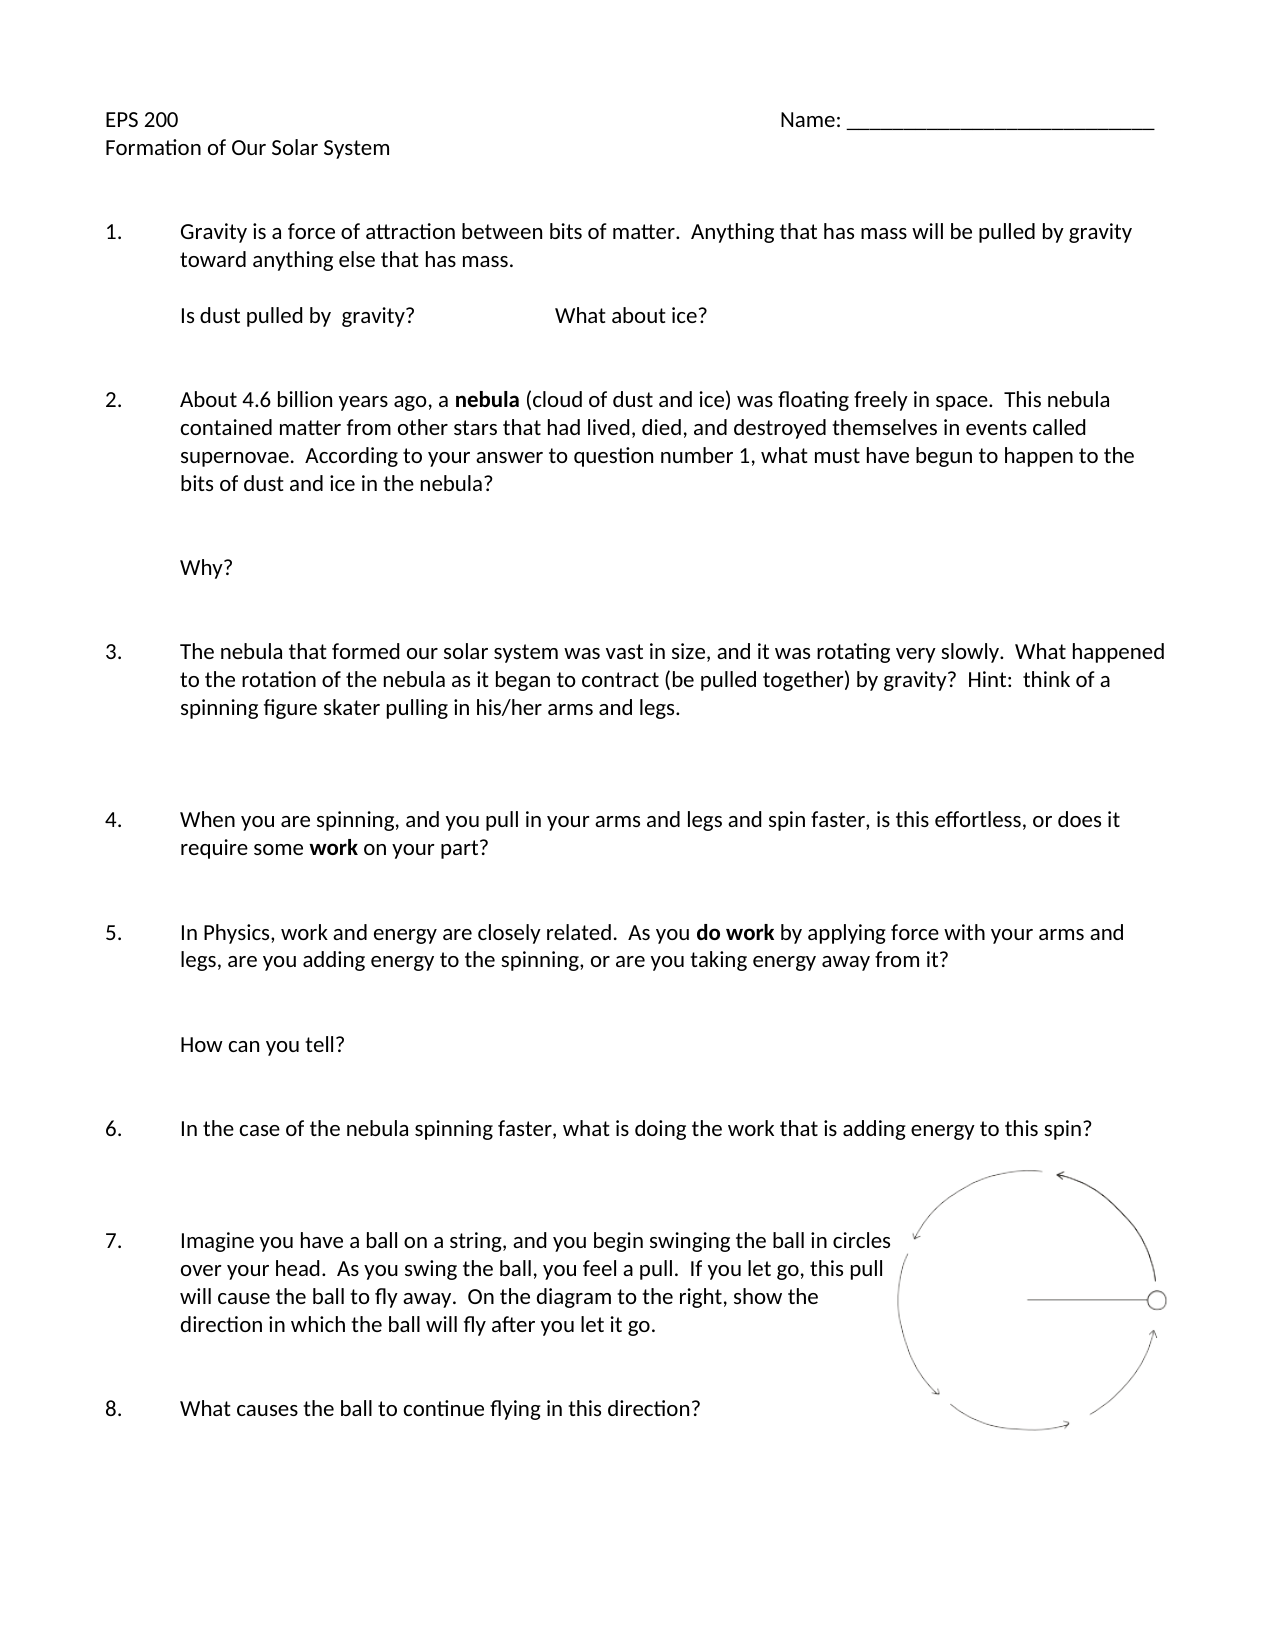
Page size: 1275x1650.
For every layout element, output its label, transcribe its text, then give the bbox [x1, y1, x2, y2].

text How can you tell? [105, 1030, 1170, 1058]
text 6. In the case of the nebula spinning faster, what is doing the work that is adding energy to this spin? [105, 1114, 1170, 1142]
text 8. What causes the ball to continue flying in this direction? [105, 1394, 1170, 1422]
text Is dust pulled by gravity? What about ice? [105, 301, 1170, 329]
text 7. Imagine you have a ball on a string, and you begin swinging the ball in circles over your head. As you swing the ball, you feel a pull. If you let go, this pull will cause the ball to fly away. On the diagram to the right, show the direction in which the ball will fly after you let it go. [105, 1226, 1170, 1338]
text 1. Gravity is a force of attraction between bits of matter. Anything that has mass will be pulled by gravity toward anything else that has mass. [105, 217, 1170, 273]
text 3. The nebula that formed our solar system was vast in size, and it was rotating very slowly. What happened to the rotation of the nebula as it began to contract (be pulled together) by gravity? Hint: think of a spinning figure skater pulling in his/her arms and legs. [105, 637, 1170, 721]
text Why? [105, 553, 1170, 581]
text 4. When you are spinning, and you pull in your arms and legs and spin faster, is this effortless, or does it require some work on your part? [105, 806, 1170, 862]
text EPS 200 Name: ___________________________ [105, 105, 1170, 133]
text 2. About 4.6 billion years ago, a nebula (cloud of dust and ice) was floating freely in space. This nebula contained matter from other stars that had lived, died, and destroyed themselves in events called supernovae. According to your answer to question number 1, what must have begun to happen to the bits of dust and ice in the nebula? [105, 385, 1170, 497]
text 5. In Physics, work and energy are closely related. As you do work by applying force with your arms and legs, are you adding energy to the spinning, or are you taking energy away from it? [105, 918, 1170, 974]
text Formation of Our Solar System [105, 133, 1170, 161]
